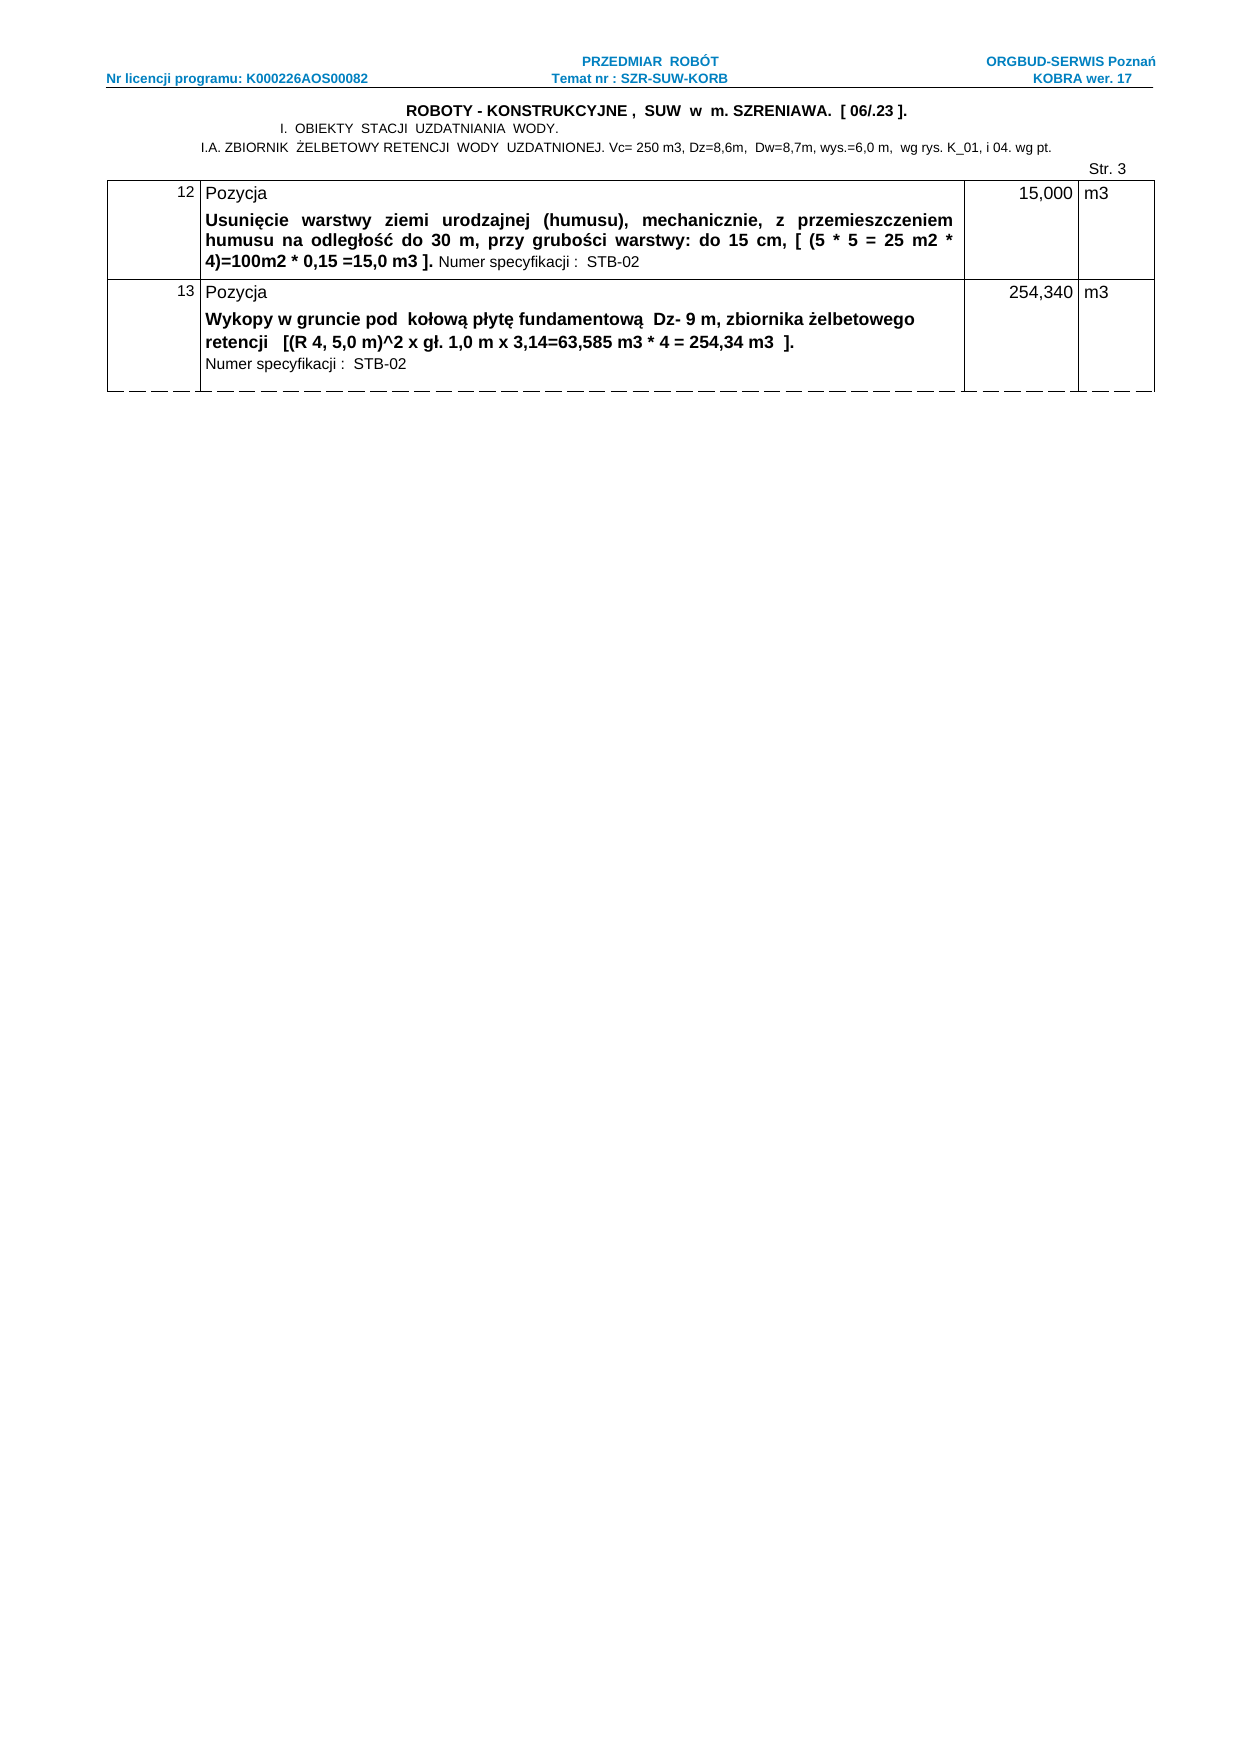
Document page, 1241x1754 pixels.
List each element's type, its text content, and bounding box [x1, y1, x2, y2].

table_cell m3 [1079, 181, 1154, 279]
table_cell 12 [108, 181, 200, 279]
table_cell Pozycja Wykopy w gruncie pod kołową płytę fundamentową Dz- 9 m, zbiornika żelbetowego retencji [(R 4, 5,0 m)^2 x gł. 1,0 m x 3,14=63,585 m3 * 4 = 254,34 m3 ]. Numer specyfikacji : STB-02 [201, 280, 964, 391]
table_cell 254,340 [965, 280, 1078, 391]
table_cell Pozycja Usunięcie warstwy ziemi urodzajnej (humusu), mechanicznie, z przemieszczeniem humusu na odległość do 30 m, przy grubości warstwy: do 15 cm, [ (5 * 5 = 25 m2 * 4)=100m2 * 0,15 =15,0 m3 ]. Numer specyfikacji : STB-02 [201, 181, 964, 279]
table_cell 13 [108, 280, 200, 391]
table_cell 15,000 [965, 181, 1078, 279]
table_cell m3 [1079, 280, 1154, 391]
